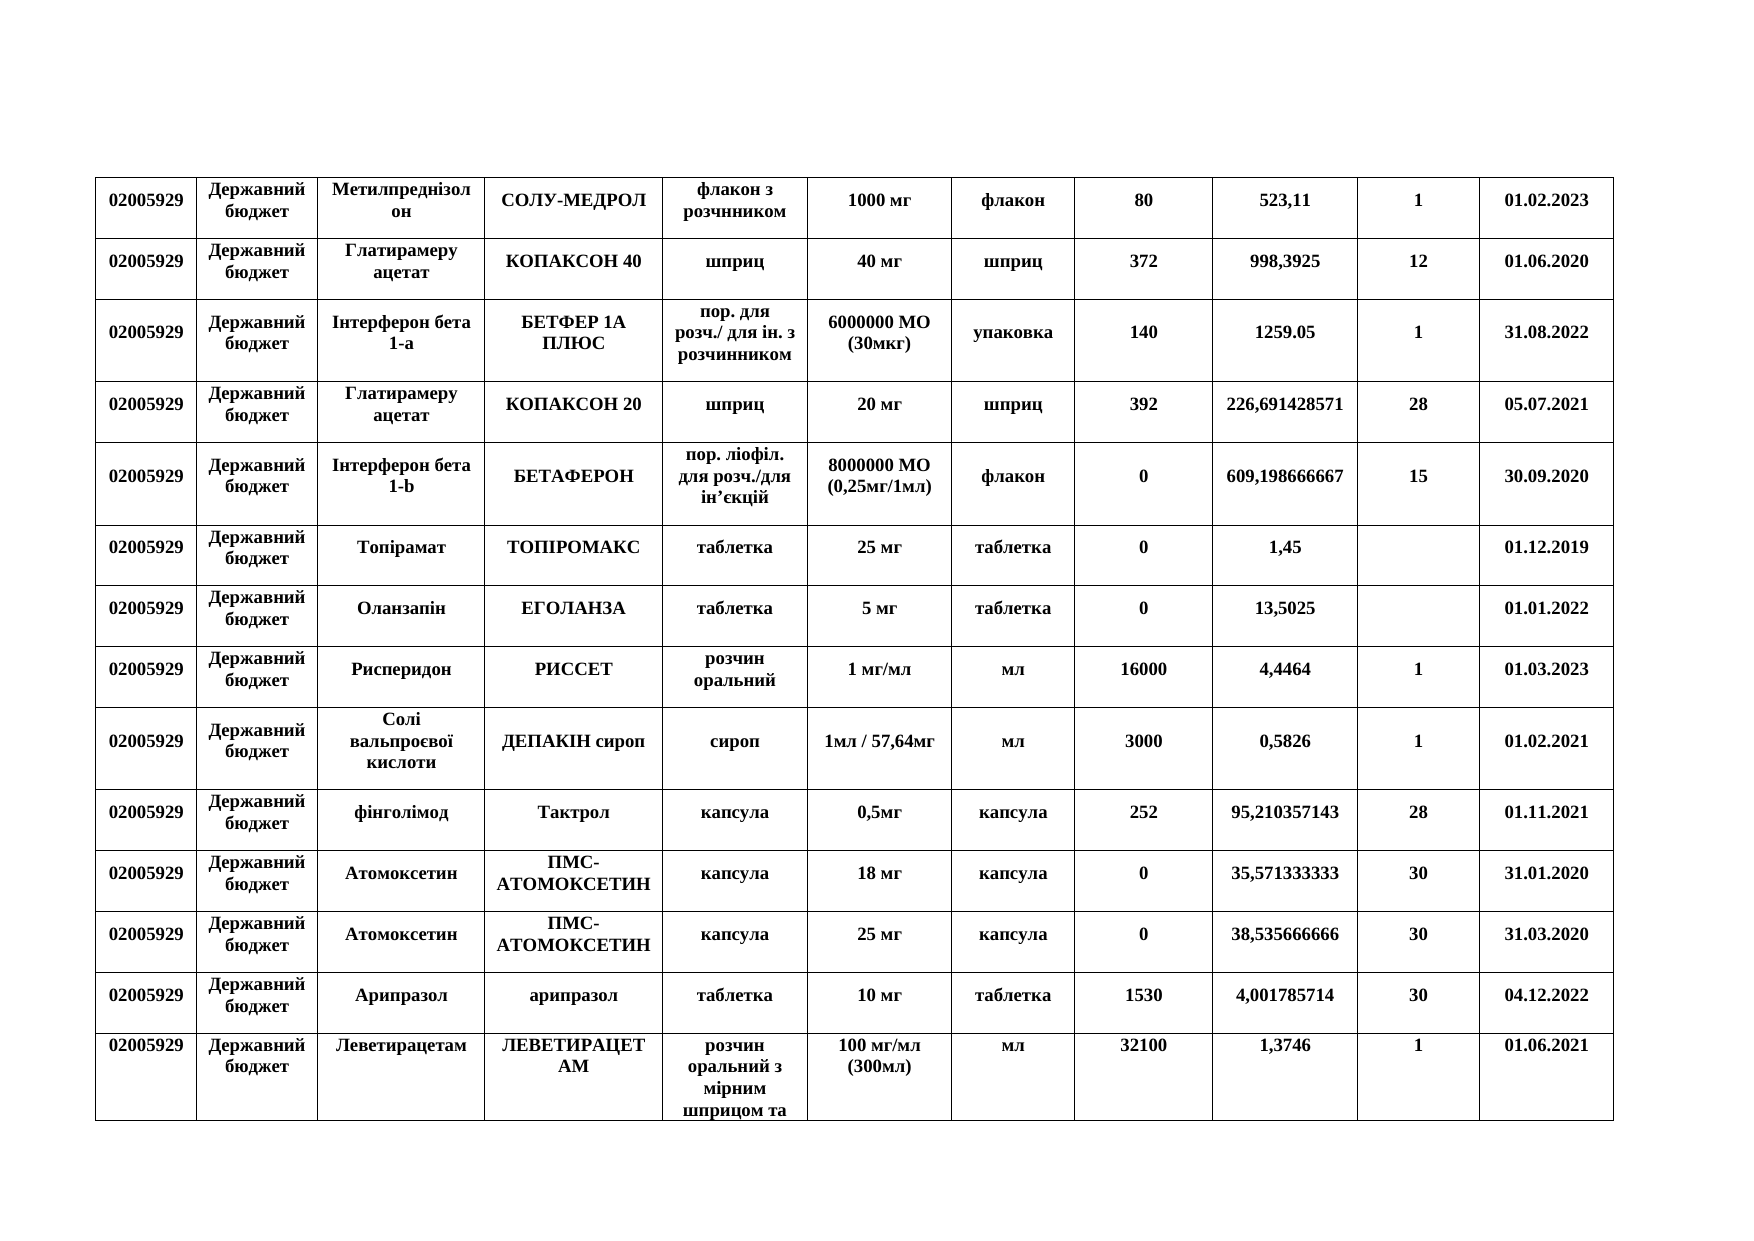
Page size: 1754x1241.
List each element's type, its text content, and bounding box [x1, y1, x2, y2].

table_cell 02005929 [96, 586, 196, 646]
table_cell Атомоксетин [318, 851, 484, 911]
table_cell 0 [1075, 912, 1212, 972]
table_cell 140 [1075, 300, 1212, 381]
table_cell 4,4464 [1213, 647, 1357, 707]
table_cell 02005929 [96, 708, 196, 789]
table_cell 392 [1075, 382, 1212, 442]
table_cell Державний бюджет [197, 586, 317, 646]
table_cell шприц [952, 239, 1074, 299]
table_cell таблетка [663, 973, 807, 1033]
table_cell 12 [1358, 239, 1479, 299]
table_cell 1 [1358, 647, 1479, 707]
table_cell 32100 [1075, 1034, 1212, 1120]
table_cell 523,11 [1213, 178, 1357, 238]
table_cell Державний бюджет [197, 239, 317, 299]
table_cell капсула [952, 912, 1074, 972]
table_cell Державний бюджет [197, 647, 317, 707]
table_cell 15 [1358, 443, 1479, 524]
table_cell капсула [663, 790, 807, 850]
table_cell 02005929 [96, 300, 196, 381]
table_cell Державний бюджет [197, 526, 317, 585]
table_cell Державний бюджет [197, 708, 317, 789]
table_cell мл [952, 708, 1074, 789]
table_cell розчин оральний [663, 647, 807, 707]
table_cell 02005929 [96, 912, 196, 972]
table_cell 28 [1358, 790, 1479, 850]
table_cell 3000 [1075, 708, 1212, 789]
table_cell 1259.05 [1213, 300, 1357, 381]
table_cell 16000 [1075, 647, 1212, 707]
table_cell Державний бюджет [197, 912, 317, 972]
table_cell 80 [1075, 178, 1212, 238]
table_cell Рисперидон [318, 647, 484, 707]
table_cell 02005929 [96, 647, 196, 707]
table_cell 998,3925 [1213, 239, 1357, 299]
table_cell 1,3746 [1213, 1034, 1357, 1120]
table_cell флакон [952, 443, 1074, 524]
table_cell Арипразол [318, 973, 484, 1033]
table_cell 6000000 МО (30мкг) [808, 300, 951, 381]
table_cell Державний бюджет [197, 973, 317, 1033]
table_cell 1 [1358, 1034, 1479, 1120]
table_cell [663, 1034, 807, 1120]
table_cell пор. для розч./ для ін. з розчинником [663, 300, 807, 381]
table_cell Метилпреднізолон [318, 178, 484, 238]
table_cell Глатирамеру ацетат [318, 382, 484, 442]
table_cell 28 [1358, 382, 1479, 442]
table_cell 1 [1358, 708, 1479, 789]
table_cell 8000000 МО (0,25мг/1мл) [808, 443, 951, 524]
table_cell ЛЕВЕТИРАЦЕТАМ [485, 1034, 662, 1120]
table_cell 02005929 [96, 851, 196, 911]
table_cell 4,001785714 [1213, 973, 1357, 1033]
table_cell 1мл / 57,64мг [808, 708, 951, 789]
table_cell КОПАКСОН 40 [485, 239, 662, 299]
table_cell Топірамат [318, 526, 484, 585]
table_cell 0 [1075, 851, 1212, 911]
table_cell Оланзапін [318, 586, 484, 646]
table_cell ПМС-АТОМОКСЕТИН [485, 912, 662, 972]
table_cell 01.02.2021 [1480, 708, 1613, 789]
table_cell Державний бюджет [197, 851, 317, 911]
table_cell 01.12.2019 [1480, 526, 1613, 585]
table_cell Державний бюджет [197, 382, 317, 442]
table_cell капсула [952, 851, 1074, 911]
table_cell 0 [1075, 586, 1212, 646]
table_cell таблетка [952, 526, 1074, 585]
table_cell 31.03.2020 [1480, 912, 1613, 972]
table_cell 1 [1358, 300, 1479, 381]
table_cell 30.09.2020 [1480, 443, 1613, 524]
table_cell БЕТФЕР 1А ПЛЮС [485, 300, 662, 381]
table_cell Державний бюджет [197, 1034, 317, 1120]
table_cell Глатирамеру ацетат [318, 239, 484, 299]
table_cell 31.01.2020 [1480, 851, 1613, 911]
table_cell 226,691428571 [1213, 382, 1357, 442]
table_cell таблетка [952, 973, 1074, 1033]
table_cell 38,535666666 [1213, 912, 1357, 972]
table_cell 0,5826 [1213, 708, 1357, 789]
table_cell 01.02.2023 [1480, 178, 1613, 238]
table_cell 0 [1075, 526, 1212, 585]
table_cell 1530 [1075, 973, 1212, 1033]
table_cell 252 [1075, 790, 1212, 850]
table_cell таблетка [663, 526, 807, 585]
table_cell 01.01.2022 [1480, 586, 1613, 646]
table_cell 05.07.2021 [1480, 382, 1613, 442]
table_cell 35,571333333 [1213, 851, 1357, 911]
table_cell капсула [663, 912, 807, 972]
table_cell [1358, 586, 1479, 646]
table_cell 30 [1358, 912, 1479, 972]
table_cell Державний бюджет [197, 178, 317, 238]
table_cell [1358, 526, 1479, 585]
table_cell 95,210357143 [1213, 790, 1357, 850]
table_cell Солі вальпроєвої кислоти [318, 708, 484, 789]
table_cell 0,5мг [808, 790, 951, 850]
table_cell капсула [663, 851, 807, 911]
table_cell 25 мг [808, 912, 951, 972]
table_cell 18 мг [808, 851, 951, 911]
table_cell упаковка [952, 300, 1074, 381]
table_cell пор. ліофіл. для розч./для ін’єкцій [663, 443, 807, 524]
table_cell РИССЕТ [485, 647, 662, 707]
table_cell 01.06.2021 [1480, 1034, 1613, 1120]
table_cell Державний бюджет [197, 300, 317, 381]
table_cell ДЕПАКІН сироп [485, 708, 662, 789]
table_cell шприц [952, 382, 1074, 442]
table_cell 02005929 [96, 382, 196, 442]
table_cell 5 мг [808, 586, 951, 646]
table_cell 25 мг [808, 526, 951, 585]
table_cell 13,5025 [1213, 586, 1357, 646]
table_cell флакон [952, 178, 1074, 238]
table_cell флакон з розчнником [663, 178, 807, 238]
table_cell 10 мг [808, 973, 951, 1033]
table_cell сироп [663, 708, 807, 789]
table_cell таблетка [952, 586, 1074, 646]
table_cell 02005929 [96, 1034, 196, 1120]
table_cell 30 [1358, 851, 1479, 911]
table_cell 1 мг/мл [808, 647, 951, 707]
table_cell 04.12.2022 [1480, 973, 1613, 1033]
table_cell Державний бюджет [197, 443, 317, 524]
table_cell 01.06.2020 [1480, 239, 1613, 299]
table_cell шприц [663, 239, 807, 299]
table_cell 30 [1358, 973, 1479, 1033]
table_cell СОЛУ-МЕДРОЛ [485, 178, 662, 238]
table_cell 02005929 [96, 239, 196, 299]
table_cell 372 [1075, 239, 1212, 299]
table_cell Тактрол [485, 790, 662, 850]
table_cell арипразол [485, 973, 662, 1033]
table_cell 609,198666667 [1213, 443, 1357, 524]
table_cell 02005929 [96, 973, 196, 1033]
table_cell ТОПІРОМАКС [485, 526, 662, 585]
table_cell 31.08.2022 [1480, 300, 1613, 381]
table_cell капсула [952, 790, 1074, 850]
table_cell 100 мг/мл (300мл) [808, 1034, 951, 1120]
table_cell 1000 мг [808, 178, 951, 238]
table_cell фінголімод [318, 790, 484, 850]
table_cell БЕТАФЕРОН [485, 443, 662, 524]
table_cell 0 [1075, 443, 1212, 524]
table_cell Інтерферон бета 1-а [318, 300, 484, 381]
table_cell ЕГОЛАНЗА [485, 586, 662, 646]
table_cell мл [952, 1034, 1074, 1120]
table_cell таблетка [663, 586, 807, 646]
table_cell Інтерферон бета 1-b [318, 443, 484, 524]
table_cell 40 мг [808, 239, 951, 299]
table_cell 01.11.2021 [1480, 790, 1613, 850]
table_cell 02005929 [96, 178, 196, 238]
table_cell Державний бюджет [197, 790, 317, 850]
table_cell Атомоксетин [318, 912, 484, 972]
table_cell 02005929 [96, 526, 196, 585]
table_cell шприц [663, 382, 807, 442]
table_cell Леветирацетам [318, 1034, 484, 1120]
table_cell 1,45 [1213, 526, 1357, 585]
table_cell 02005929 [96, 790, 196, 850]
table_cell КОПАКСОН 20 [485, 382, 662, 442]
table_cell 01.03.2023 [1480, 647, 1613, 707]
table_cell 1 [1358, 178, 1479, 238]
table_cell ПМС-АТОМОКСЕТИН [485, 851, 662, 911]
table_cell мл [952, 647, 1074, 707]
table_cell 20 мг [808, 382, 951, 442]
table_cell 02005929 [96, 443, 196, 524]
